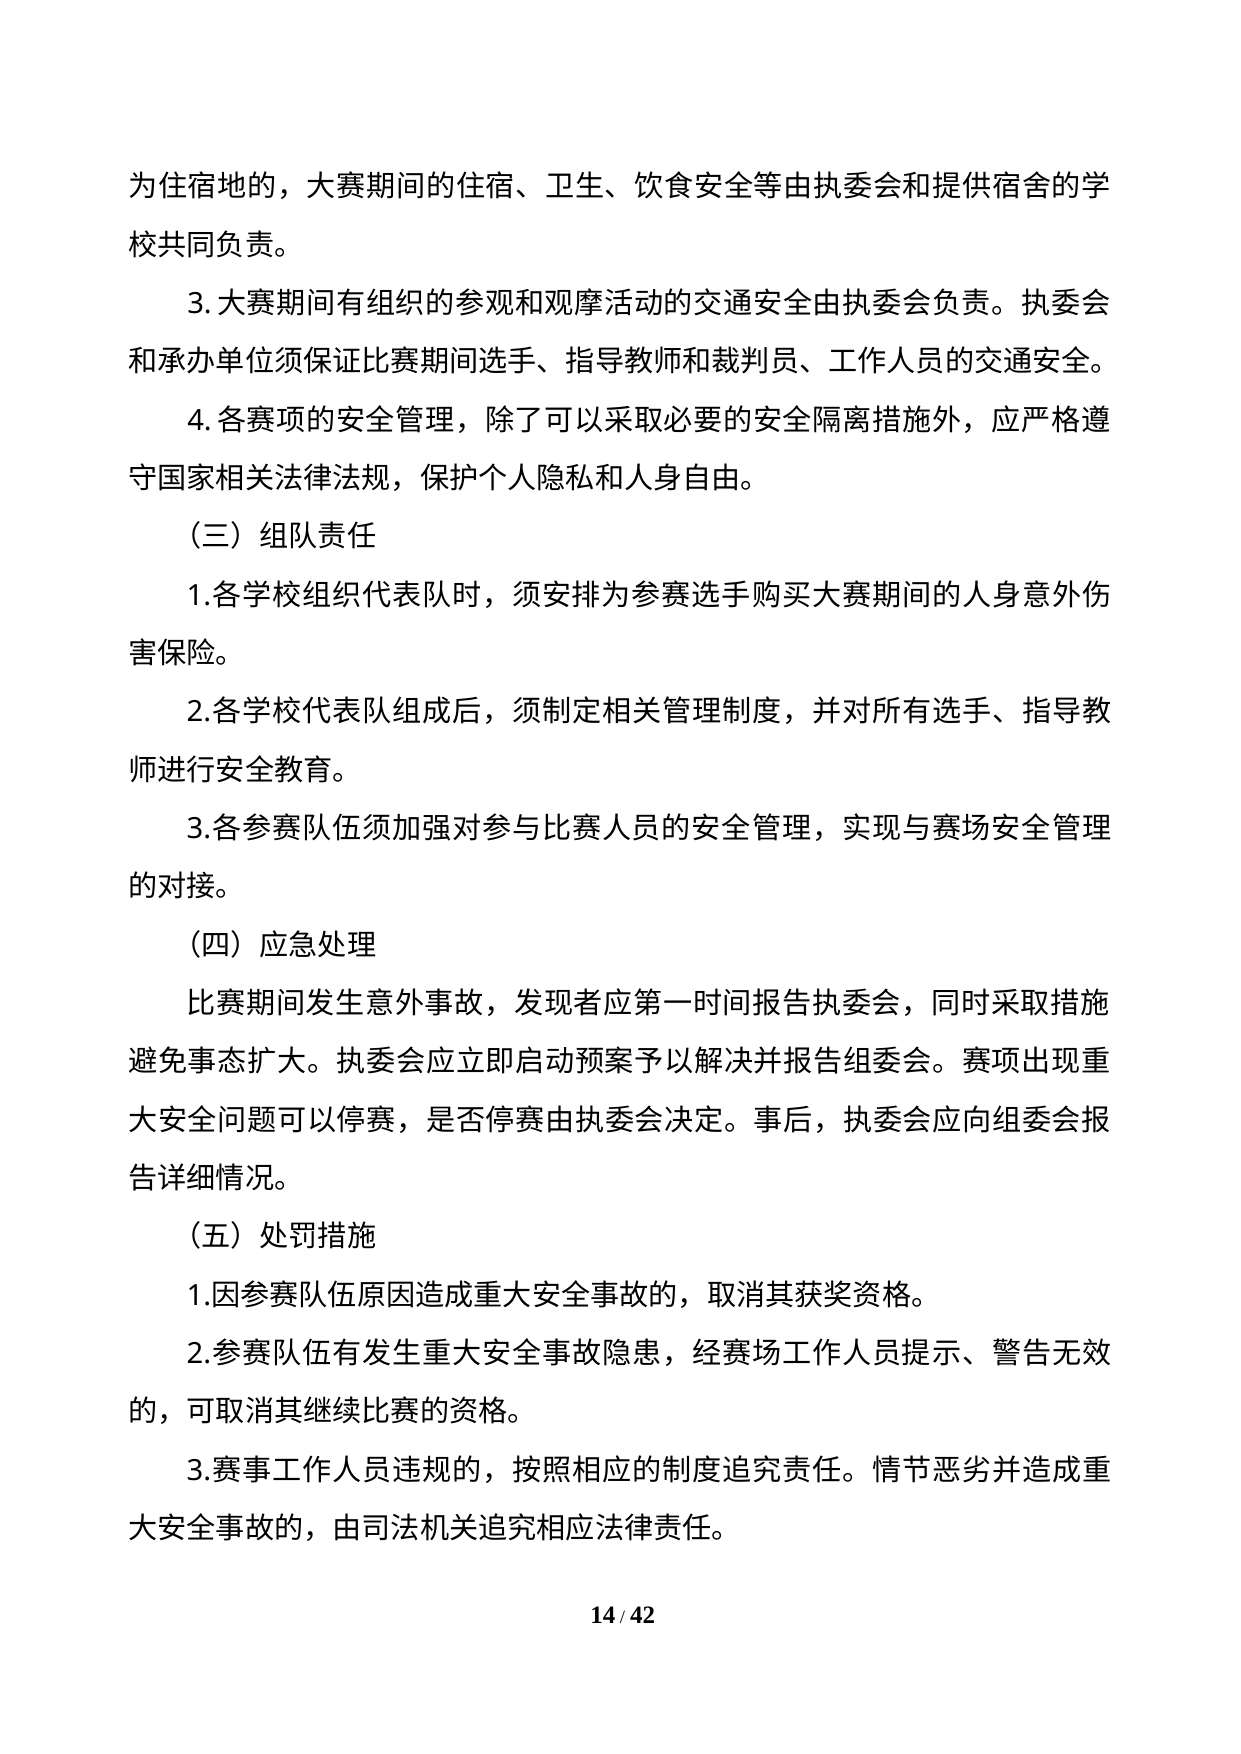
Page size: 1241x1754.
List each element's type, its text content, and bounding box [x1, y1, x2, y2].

text （三）组队责任 [128, 500, 1112, 558]
list 大赛期间有组织的参观和观摩活动的交通安全由执委会负责。执委会和承办单位须保证比赛期间选手、指导教师和裁判员、工作人员的交通安全。 [128, 267, 1112, 383]
text （四）应急处理 [128, 908, 1112, 967]
text 2.参赛队伍有发生重大安全事故隐患，经赛场工作人员提示、警告无效的，可取消其继续比赛的资格。 [128, 1317, 1112, 1433]
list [128, 150, 1112, 267]
text 3.各参赛队伍须加强对参与比赛人员的安全管理，实现与赛场安全管理的对接。 [128, 792, 1112, 908]
text 3.赛事工作人员违规的，按照相应的制度追究责任。情节恶劣并造成重大安全事故的，由司法机关追究相应法律责任。 [128, 1433, 1112, 1550]
text （五）处罚措施 [128, 1200, 1112, 1258]
text 比赛期间发生意外事故，发现者应第一时间报告执委会，同时采取措施避免事态扩大。执委会应立即启动预案予以解决并报告组委会。赛项出现重大安全问题可以停赛，是否停赛由执委会决定。事后，执委会应向组委会报告详细情况。 [128, 967, 1112, 1200]
list 各赛项的安全管理，除了可以采取必要的安全隔离措施外，应严格遵守国家相关法律法规，保护个人隐私和人身自由。 [128, 383, 1112, 500]
text 1.各学校组织代表队时，须安排为参赛选手购买大赛期间的人身意外伤害保险。 [128, 558, 1112, 675]
text 1.因参赛队伍原因造成重大安全事故的，取消其获奖资格。 [186, 1258, 1112, 1317]
text 2.各学校代表队组成后，须制定相关管理制度，并对所有选手、指导教师进行安全教育。 [128, 675, 1112, 792]
